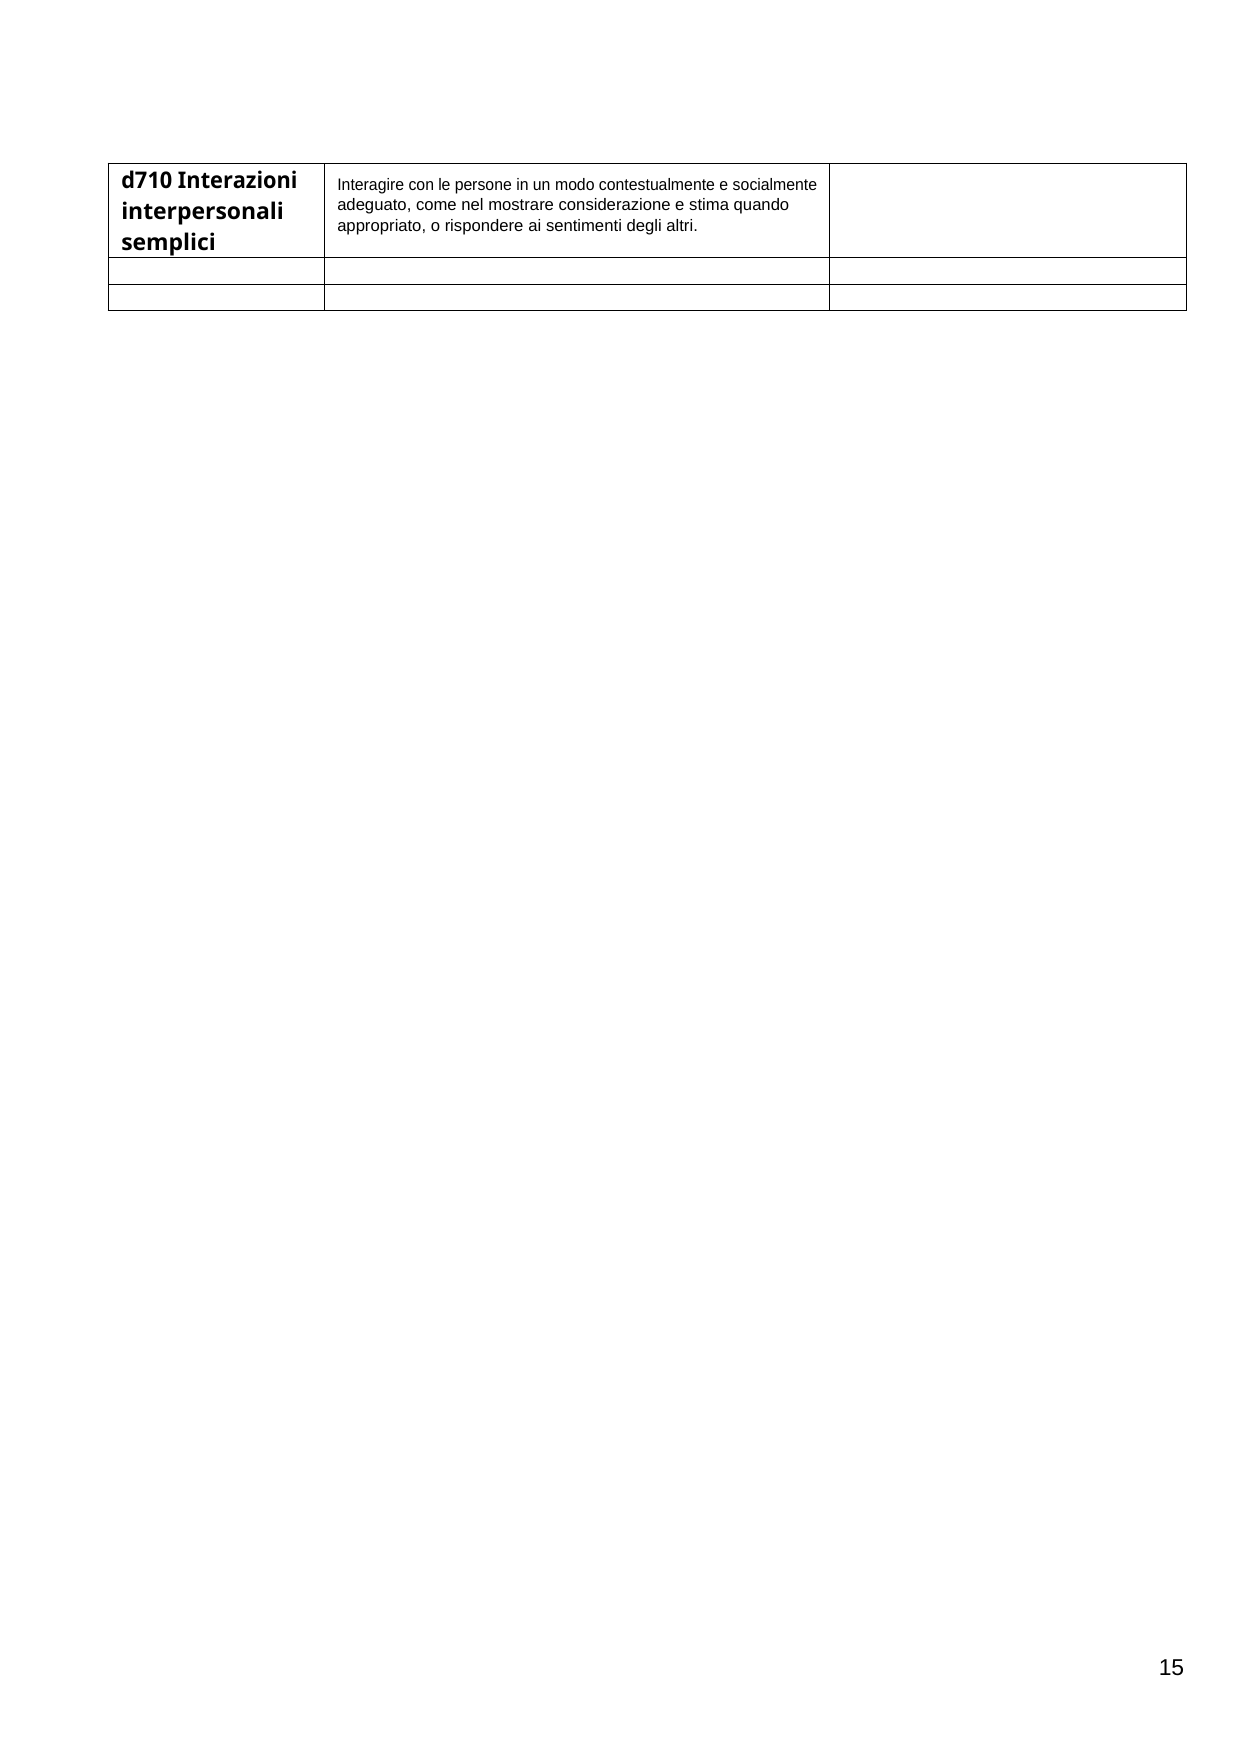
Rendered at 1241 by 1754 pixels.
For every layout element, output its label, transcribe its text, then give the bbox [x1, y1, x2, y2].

table_cell [830, 285, 1186, 310]
table_cell [830, 258, 1186, 284]
table_cell d710 Interazioni interpersonali semplici [109, 164, 324, 257]
table_cell [325, 285, 829, 310]
table_cell [830, 164, 1186, 257]
table_cell [325, 258, 829, 284]
table_cell [109, 285, 324, 310]
table_cell Interagire con le persone in un modo contestualmente e socialmente adeguato, come nel mostrare considerazione e stima quando appropriato, o rispondere ai sentimenti degli altri. [325, 164, 829, 257]
table_cell [109, 258, 324, 284]
